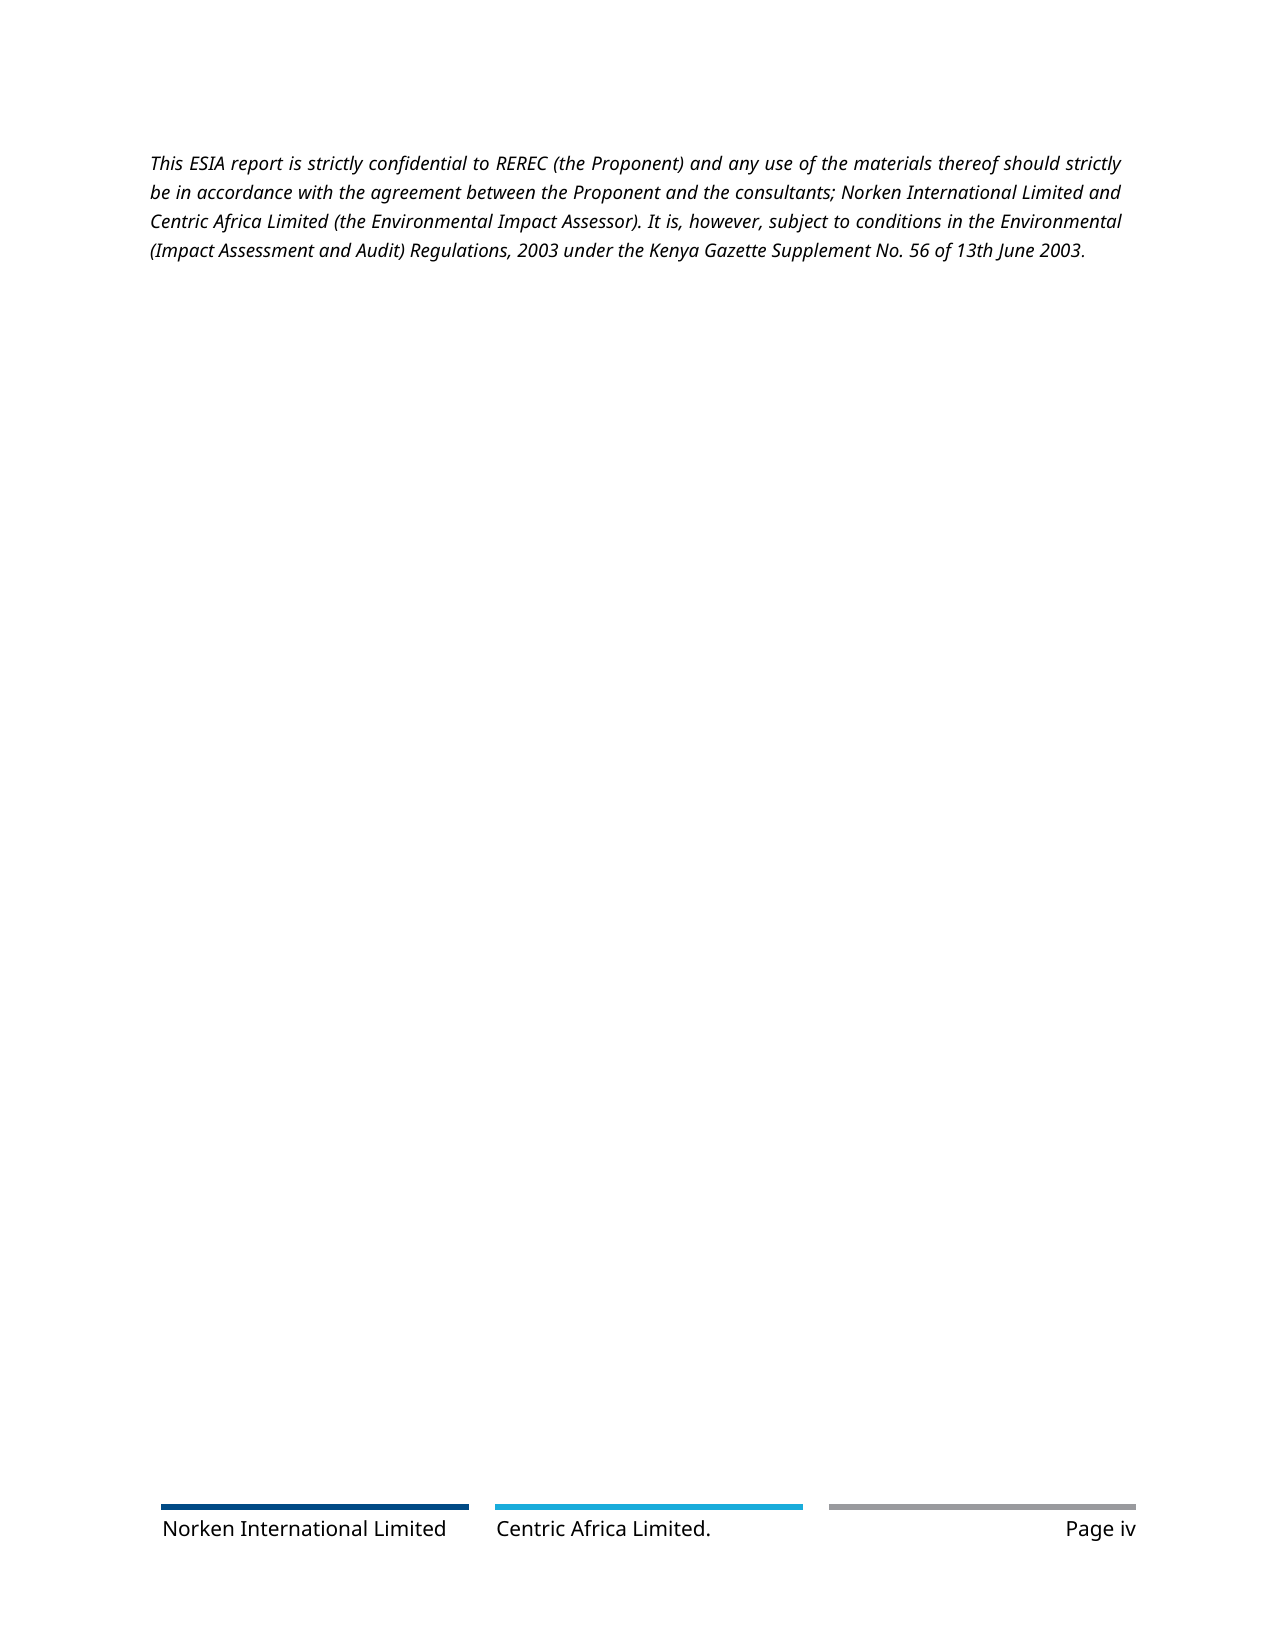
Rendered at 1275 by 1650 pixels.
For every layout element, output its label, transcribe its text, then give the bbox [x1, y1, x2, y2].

text This ESIA report is strictly confidential to REREC (the Proponent) and any use of the materials thereof should strictly be in accordance with the agreement between the Proponent and the consultants; Norken International Limited and Centric Africa Limited (the Environmental Impact Assessor). It is, however, subject to conditions in the Environmental (Impact Assessment and Audit) Regulations, 2003 under the Kenya Gazette Supplement No. 56 of 13th June 2003. [150, 150, 1125, 263]
